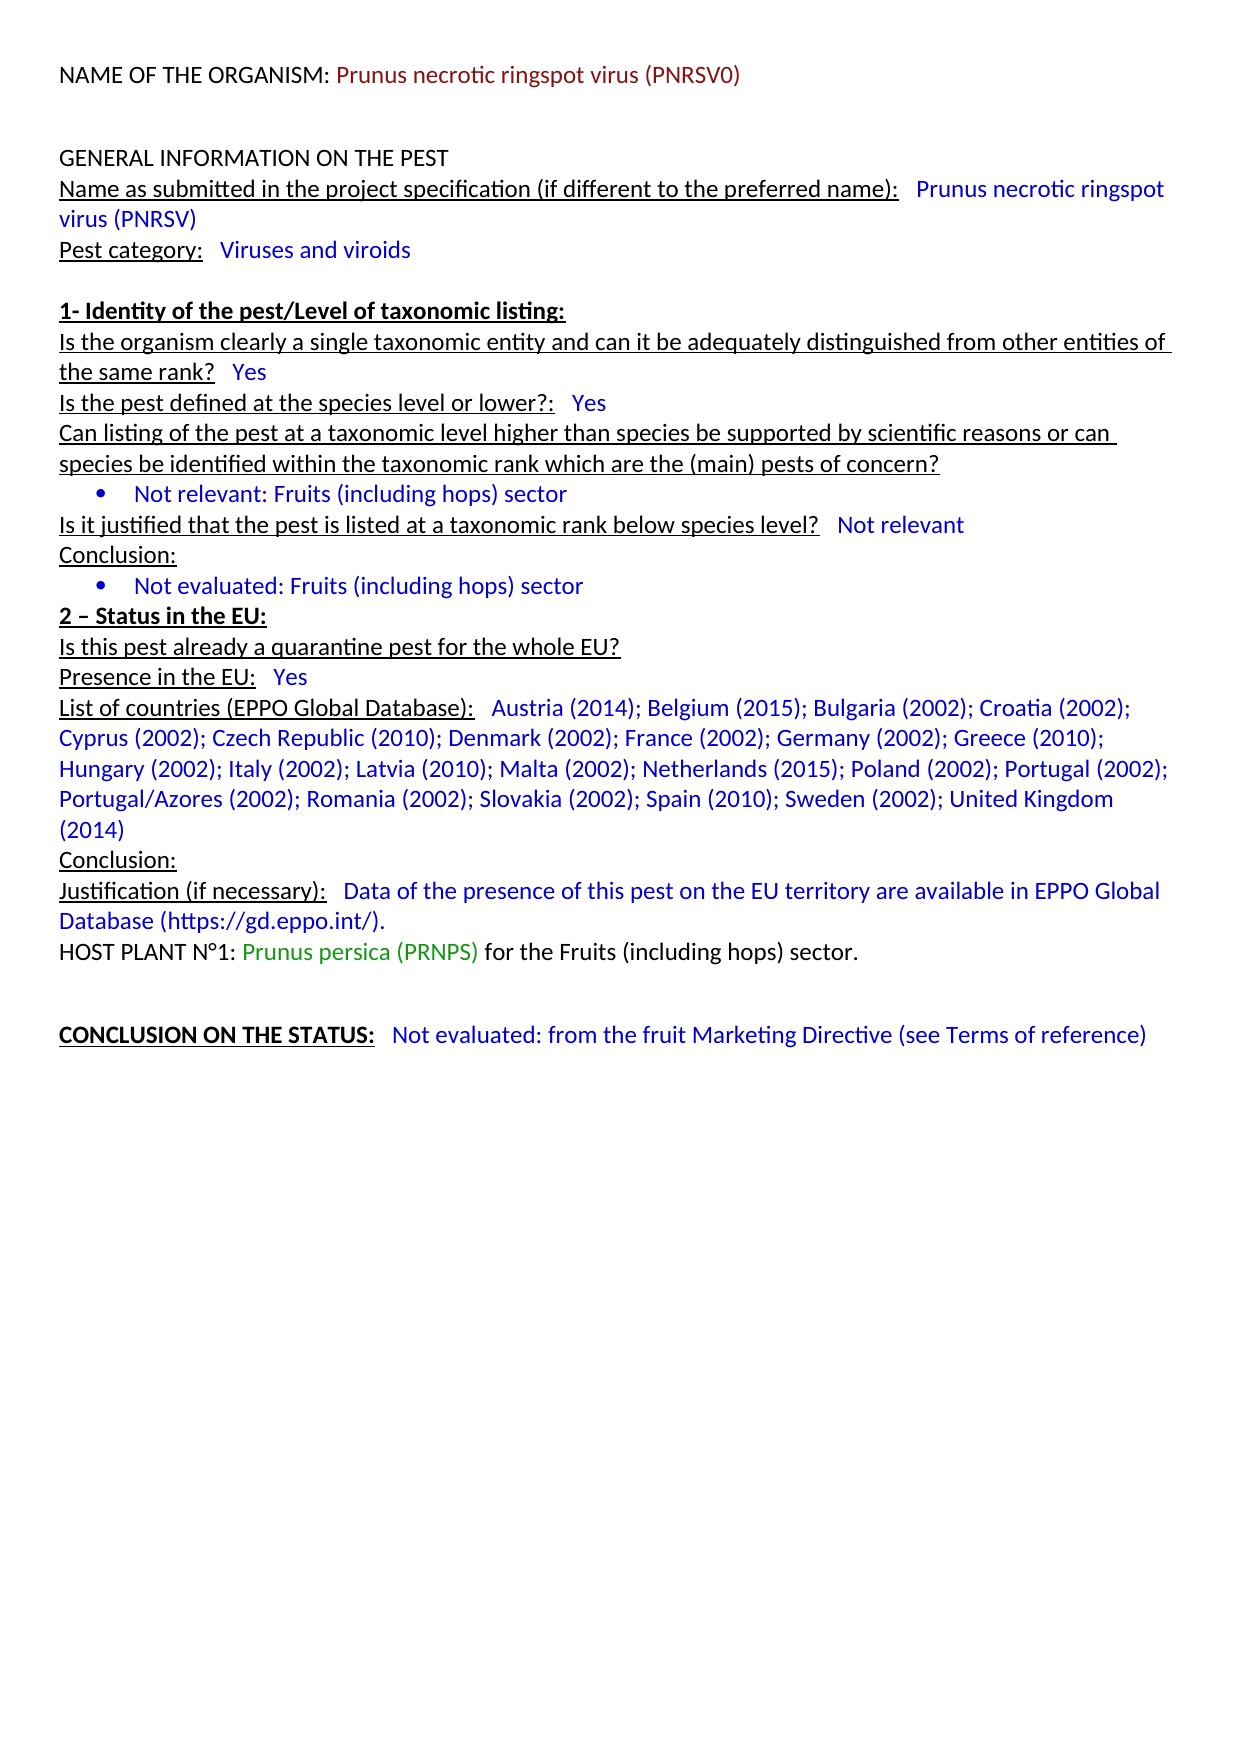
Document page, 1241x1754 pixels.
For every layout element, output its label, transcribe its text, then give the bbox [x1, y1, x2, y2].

text Is it justified that the pest is listed at a taxonomic rank below species level? Not relevant Conclusion: [59, 509, 1181, 570]
text NAME OF THE ORGANISM: Prunus necrotic ringspot virus (PNRSV0) [59, 59, 1181, 89]
text CONCLUSION ON THE STATUS: Not evaluated: from the fruit Marketing Directive (see Terms of reference) [59, 1019, 1181, 1050]
text HOST PLANT N°1: Prunus persica (PRNPS) for the Fruits (including hops) sector. [59, 936, 1181, 967]
text Name as submitted in the project specification (if different to the preferred name): Prunus necrotic ringspot virus (PNRSV) Pest category: Viruses and viroids 1- Identity of the pest/Level of taxonomic listing: Is the organism clearly a single taxonomic entity and can it be adequately distinguished from other entities of the same rank? Yes Is the pest defined at the species level or lower?: Yes Can listing of the pest at a taxonomic level higher than species be supported by scientific reasons or can species be identified within the taxonomic rank which are the (main) pests of concern? [59, 173, 1181, 478]
text 2 – Status in the EU: Is this pest already a quarantine pest for the whole EU? Presence in the EU: Yes List of countries (EPPO Global Database): Austria (2014); Belgium (2015); Bulgaria (2002); Croatia (2002); Cyprus (2002); Czech Republic (2010); Denmark (2002); France (2002); Germany (2002); Greece (2010); Hungary (2002); Italy (2002); Latvia (2010); Malta (2002); Netherlands (2015); Poland (2002); Portugal (2002); Portugal/Azores (2002); Romania (2002); Slovakia (2002); Spain (2010); Sweden (2002); United Kingdom (2014) Conclusion: Justification (if necessary): Data of the presence of this pest on the EU territory are available in EPPO Global Database (https://gd.eppo.int/). [59, 600, 1181, 936]
text GENERAL INFORMATION ON THE PEST [59, 142, 1181, 173]
list Not evaluated: Fruits (including hops) sector [96, 570, 1181, 600]
list Not relevant: Fruits (including hops) sector [96, 478, 1181, 509]
